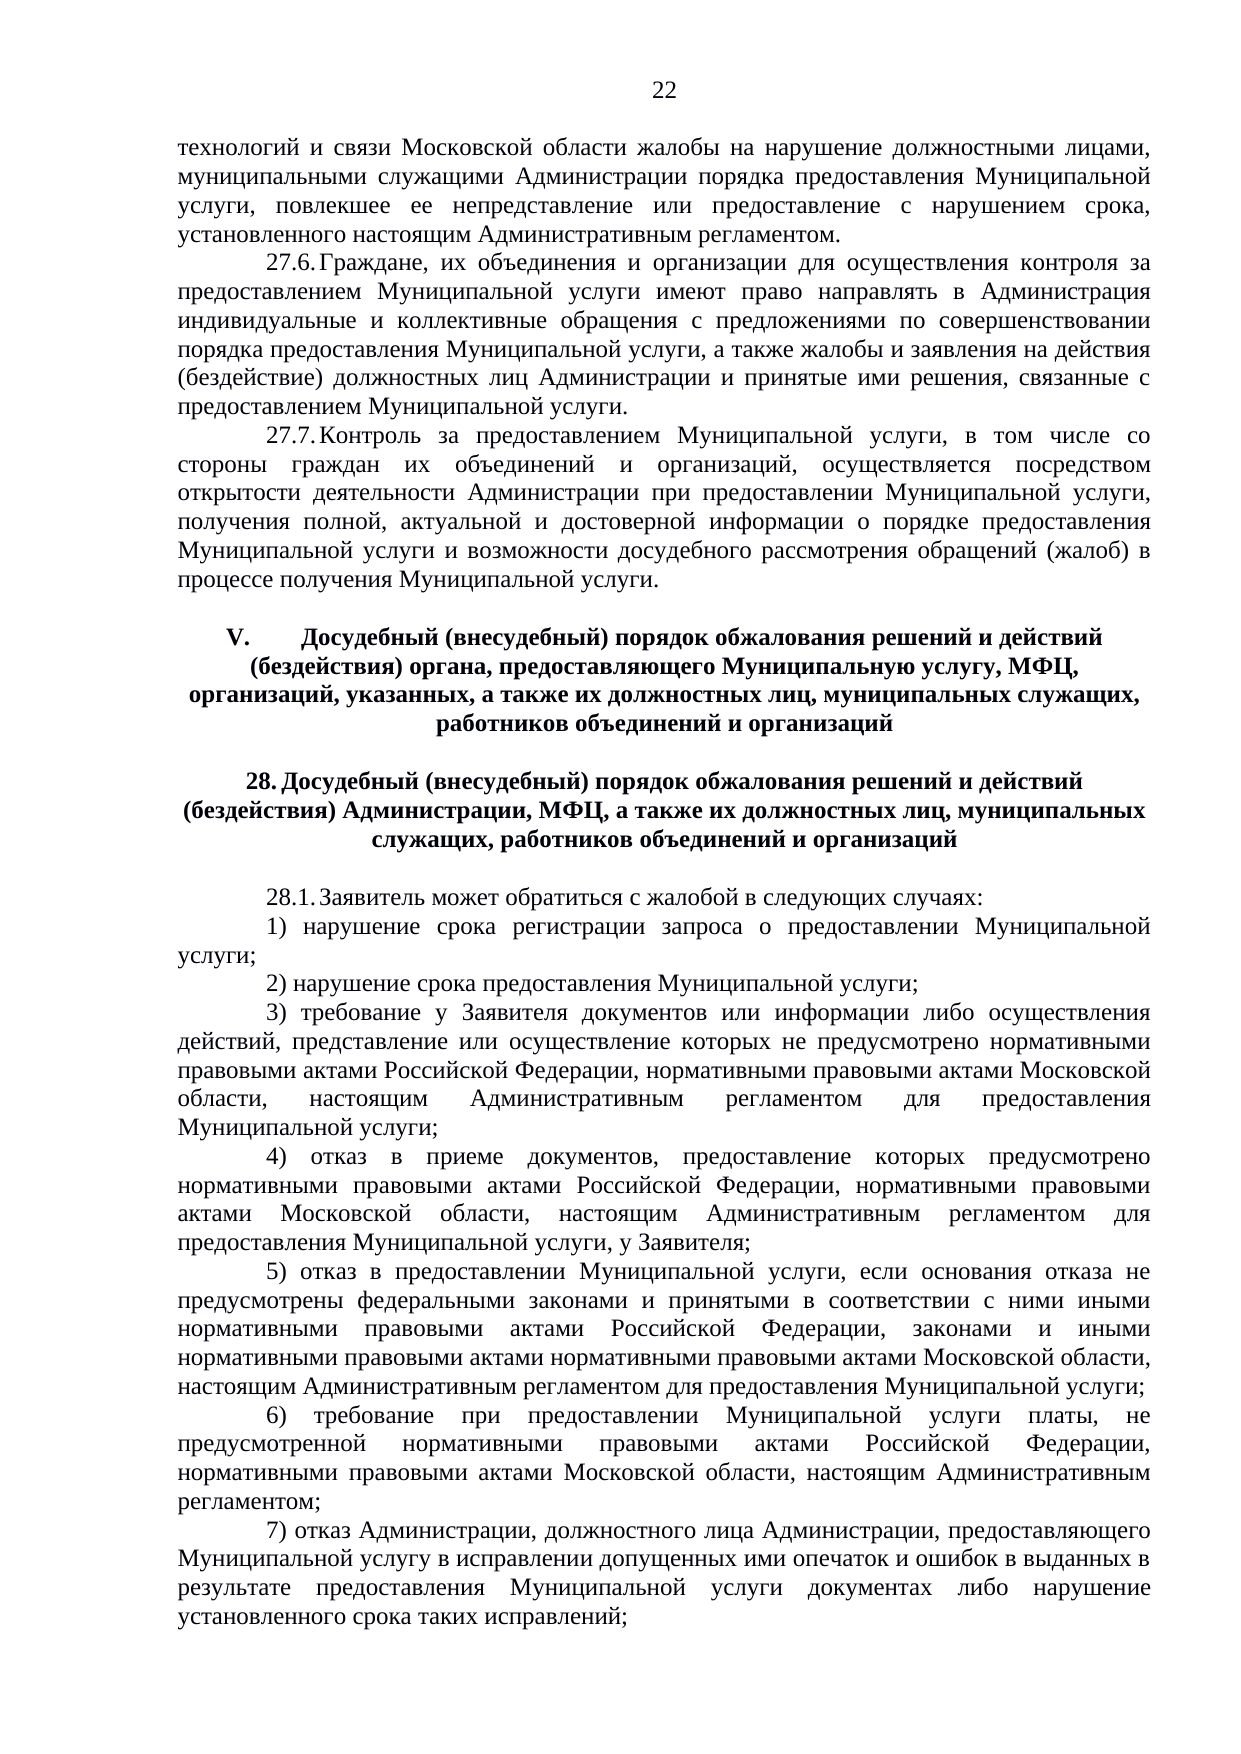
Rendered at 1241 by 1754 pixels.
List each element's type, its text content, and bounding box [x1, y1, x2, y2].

text 1) нарушение срока регистрации запроса о предоставлении Муниципальной услуги; [177, 911, 1152, 968]
list Досудебный (внесудебный) порядок обжалования решений и действий (бездействия) органа, предоставляющего Муниципальную услугу, МФЦ, организаций, указанных, а также их должностных лиц, муниципальных служащих, работников объединений и организаций [177, 622, 1152, 737]
list Заявитель может обратиться с жалобой в следующих случаях: [177, 882, 1152, 911]
text 5) отказ в предоставлении Муниципальной услуги, если основания отказа не предусмотрены федеральными законами и принятыми в соответствии с ними иными нормативными правовыми актами Российской Федерации, законами и иными нормативными правовыми актами нормативными правовыми актами Московской области, настоящим Административным регламентом для предоставления Муниципальной услуги; [177, 1256, 1152, 1400]
subtitle Досудебный (внесудебный) порядок обжалования решений и действий (бездействия) Администрации, МФЦ, а также их должностных лиц, муниципальных служащих, работников объединений и организаций [177, 766, 1152, 853]
text 3) требование у Заявителя документов или информации либо осуществления действий, представление или осуществление которых не предусмотрено нормативными правовыми актами Российской Федерации, нормативными правовыми актами Московской области, настоящим Административным регламентом для предоставления Муниципальной услуги; [177, 997, 1152, 1141]
text 2) нарушение срока предоставления Муниципальной услуги; [177, 968, 1152, 997]
text 6) требование при предоставлении Муниципальной услуги платы, не предусмотренной нормативными правовыми актами Российской Федерации, нормативными правовыми актами Московской области, настоящим Административным регламентом; [177, 1400, 1152, 1515]
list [177, 132, 1152, 247]
text 7) отказ Администрации, должностного лица Администрации, предоставляющего Муниципальной услугу в исправлении допущенных ими опечаток и ошибок в выданных в результате предоставления Муниципальной услуги документах либо нарушение установленного срока таких исправлений; [177, 1515, 1152, 1630]
list Граждане, их объединения и организации для осуществления контроля за предоставлением Муниципальной услуги имеют право направлять в Администрация индивидуальные и коллективные обращения с предложениями по совершенствовании порядка предоставления Муниципальной услуги, а также жалобы и заявления на действия (бездействие) должностных лиц Администрации и принятые ими решения, связанные с предоставлением Муниципальной услуги. [177, 247, 1152, 420]
list Контроль за предоставлением Муниципальной услуги, в том числе со стороны граждан их объединений и организаций, осуществляется посредством открытости деятельности Администрации при предоставлении Муниципальной услуги, получения полной, актуальной и достоверной информации о порядке предоставления Муниципальной услуги и возможности досудебного рассмотрения обращений (жалоб) в процессе получения Муниципальной услуги. [177, 420, 1152, 592]
text 4) отказ в приеме документов, предоставление которых предусмотрено нормативными правовыми актами Российской Федерации, нормативными правовыми актами Московской области, настоящим Административным регламентом для предоставления Муниципальной услуги, у Заявителя; [177, 1141, 1152, 1256]
